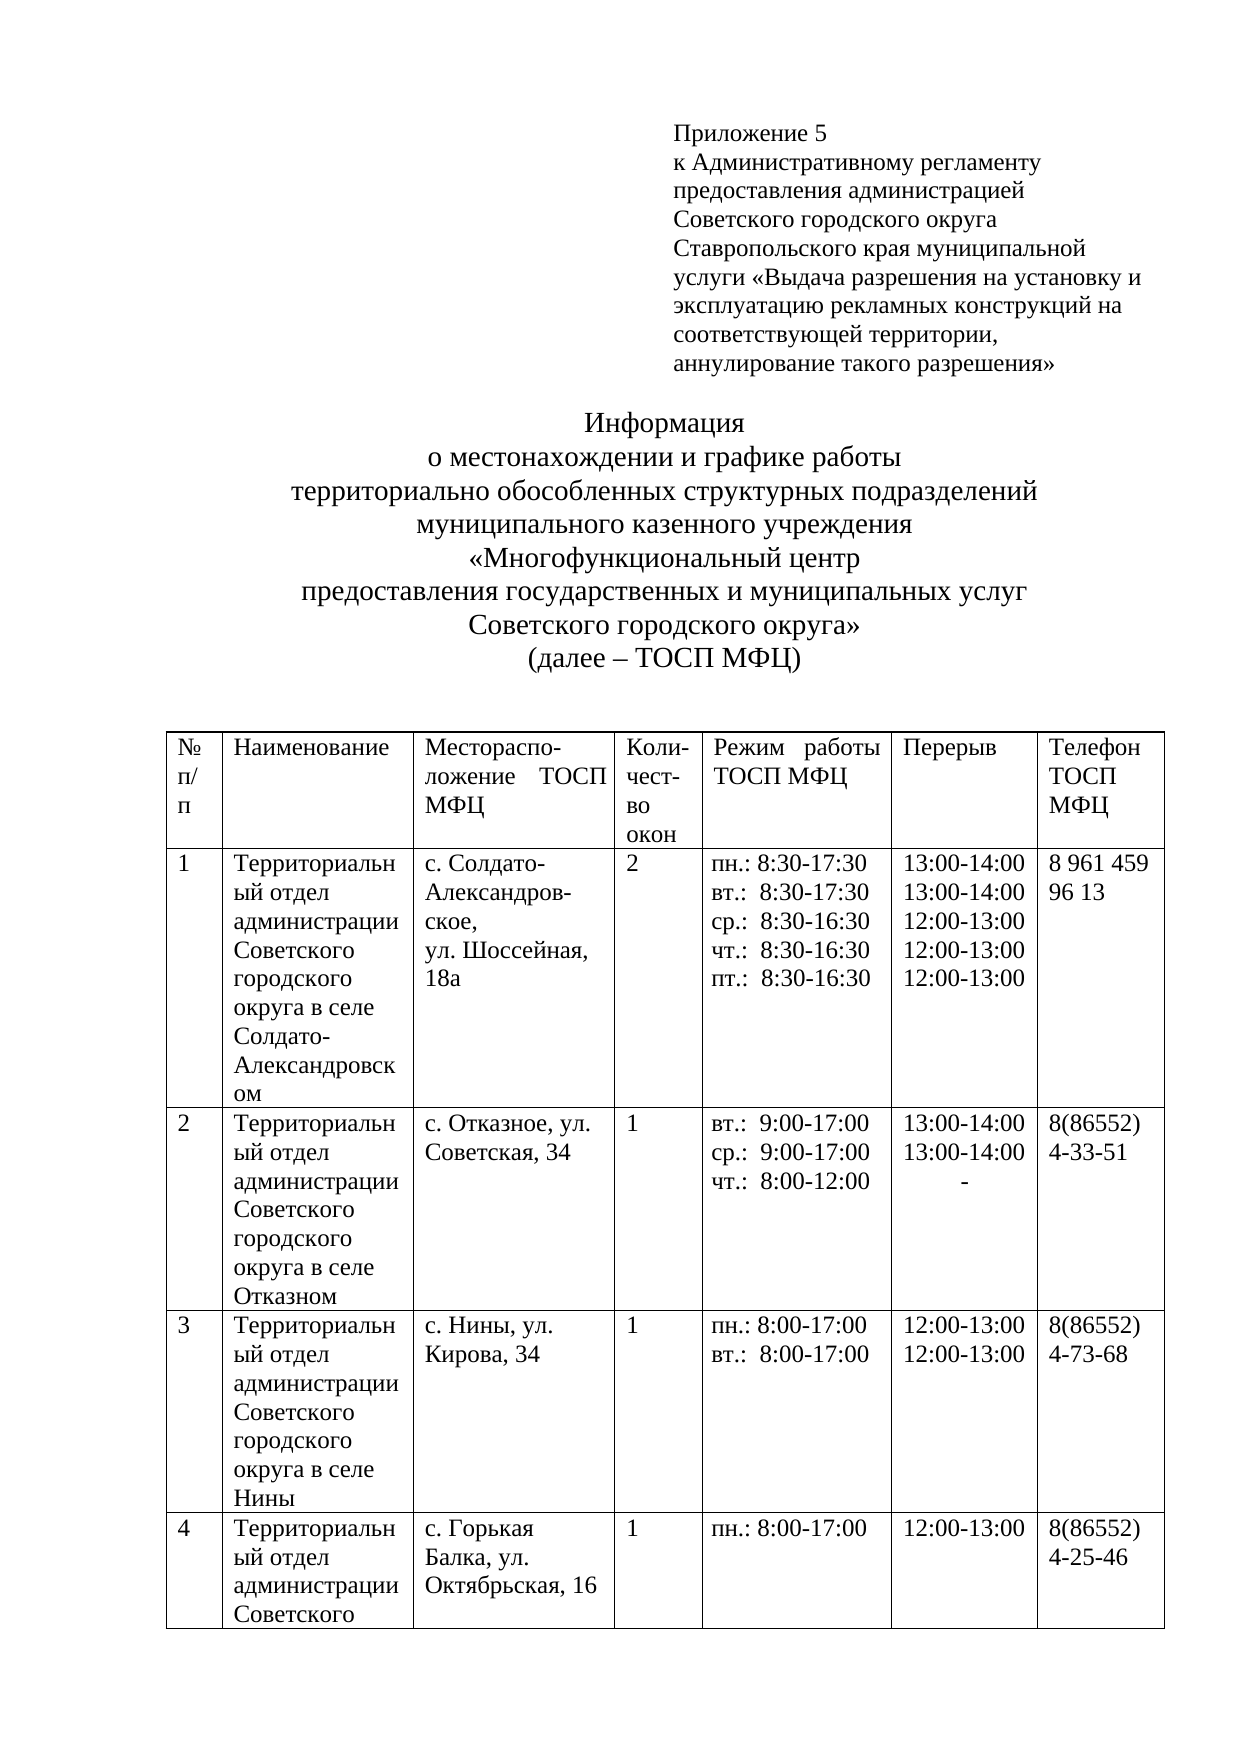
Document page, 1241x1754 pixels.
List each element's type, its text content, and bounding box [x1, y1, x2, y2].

table_cell 8(86552) 4-73-68 [1038, 1311, 1164, 1512]
table_header Наименование [223, 733, 413, 847]
table_header Телефон ТОСП МФЦ [1038, 733, 1164, 847]
table_cell 1 [167, 849, 222, 1107]
table_cell 8(86552) 4-33-51 [1038, 1108, 1164, 1309]
table_cell Территориальный отдел администрации Советского городского округа в селе Солдато-Александровском [223, 849, 413, 1107]
table_cell 1 [615, 1108, 702, 1309]
text предоставления государственных и муниципальных услуг [177, 573, 1152, 607]
text территориально обособленных структурных подразделений [177, 473, 1152, 506]
table_cell с. Нины, ул. Кирова, 34 [414, 1311, 614, 1512]
table_cell 12:00-13:00 12:00-13:00 [892, 1311, 1037, 1512]
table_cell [223, 1513, 413, 1628]
table_cell 1 [615, 1513, 702, 1628]
table_cell 12:00-13:00 [892, 1513, 1037, 1628]
text «Многофункциональный центр [177, 540, 1152, 573]
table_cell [414, 1513, 614, 1628]
text Информация [177, 406, 1152, 439]
table_cell 3 [167, 1311, 222, 1512]
text Приложение 5 [673, 118, 1152, 147]
text к Административному регламенту предоставления администрацией [673, 147, 1152, 204]
table_cell 13:00-14:00 13:00-14:00 - [892, 1108, 1037, 1309]
table_cell 2 [167, 1108, 222, 1309]
table_header Местораспо-ложение ТОСП МФЦ [414, 733, 614, 847]
text (далее – ТОСП МФЦ) [177, 640, 1152, 674]
table_header Коли-чест-во окон [615, 733, 702, 847]
table_cell 8(86552) 4-25-46 [1038, 1513, 1164, 1628]
table_cell Территориальный отдел администрации Советского городского округа в селе Нины [223, 1311, 413, 1512]
table_cell с. Солдато-Александров-ское, ул. Шоссейная, 18а [414, 849, 614, 1107]
table_cell 13:00-14:00 13:00-14:00 12:00-13:00 12:00-13:00 12:00-13:00 [892, 849, 1037, 1107]
table_cell пн.: 8:30-17:30 вт.: 8:30-17:30 ср.: 8:30-16:30 чт.: 8:30-16:30 пт.: 8:30-16:30 [703, 849, 891, 1107]
text о местонахождении и графике работы [177, 439, 1152, 473]
text муниципального казенного учреждения [177, 506, 1152, 540]
text Советского городского округа Ставропольского края муниципальной услуги «Выдача разрешения на установку и эксплуатацию рекламных конструкций на соответствующей территории, аннулирование такого разрешения» [673, 204, 1152, 377]
table_cell 4 [167, 1513, 222, 1628]
table_header Режим работы ТОСП МФЦ [703, 733, 891, 847]
table_cell 2 [615, 849, 702, 1107]
table_header Перерыв [892, 733, 1037, 847]
table_cell пн.: 8:00-17:00 [703, 1513, 891, 1628]
table_cell Территориальный отдел администрации Советского городского округа в селе Отказном [223, 1108, 413, 1309]
table_cell 1 [615, 1311, 702, 1512]
table_cell 8 961 459 96 13 [1038, 849, 1164, 1107]
text Советского городского округа» [177, 607, 1152, 640]
table_cell пн.: 8:00-17:00 вт.: 8:00-17:00 [703, 1311, 891, 1512]
table_cell вт.: 9:00-17:00 ср.: 9:00-17:00 чт.: 8:00-12:00 [703, 1108, 891, 1309]
table_header № п/п [167, 733, 222, 847]
table_cell с. Отказное, ул. Советская, 34 [414, 1108, 614, 1309]
